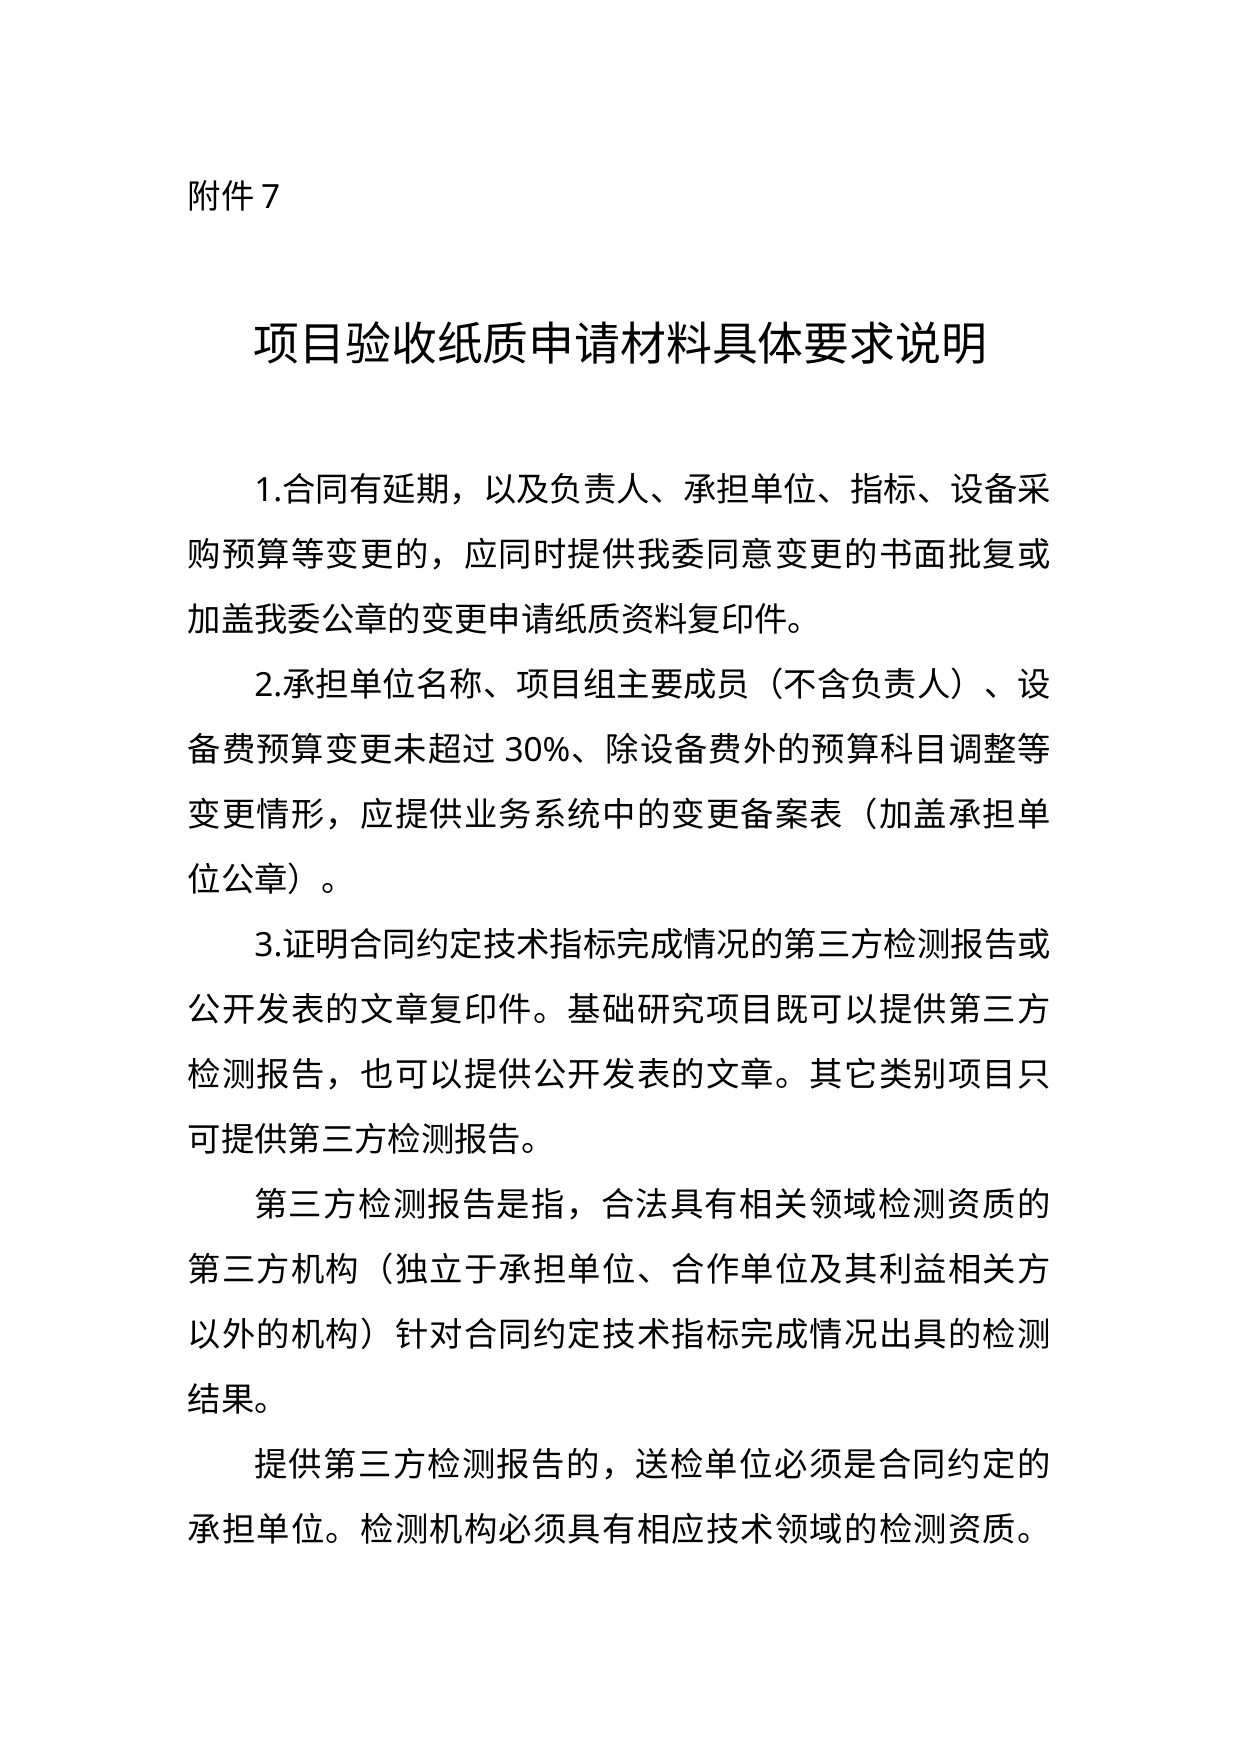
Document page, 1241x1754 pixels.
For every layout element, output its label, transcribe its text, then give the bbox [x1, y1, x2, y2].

text 第三方检测报告是指，合法具有相关领域检测资质的第三方机构（独立于承担单位、合作单位及其利益相关方以外的机构）针对合同约定技术指标完成情况出具的检测结果。 [187, 1169, 1053, 1429]
text 3.证明合同约定技术指标完成情况的第三方检测报告或公开发表的文章复印件。基础研究项目既可以提供第三方检测报告，也可以提供公开发表的文章。其它类别项目只可提供第三方检测报告。 [187, 909, 1053, 1169]
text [187, 1429, 1053, 1559]
text 附件7 [187, 162, 1053, 227]
text 项目验收纸质申请材料具体要求说明 [187, 292, 1053, 389]
text 2.承担单位名称、项目组主要成员（不含负责人）、设备费预算变更未超过30%、除设备费外的预算科目调整等变更情形，应提供业务系统中的变更备案表（加盖承担单位公章）。 [187, 649, 1053, 909]
text 1.合同有延期，以及负责人、承担单位、指标、设备采购预算等变更的，应同时提供我委同意变更的书面批复或加盖我委公章的变更申请纸质资料复印件。 [187, 454, 1053, 649]
